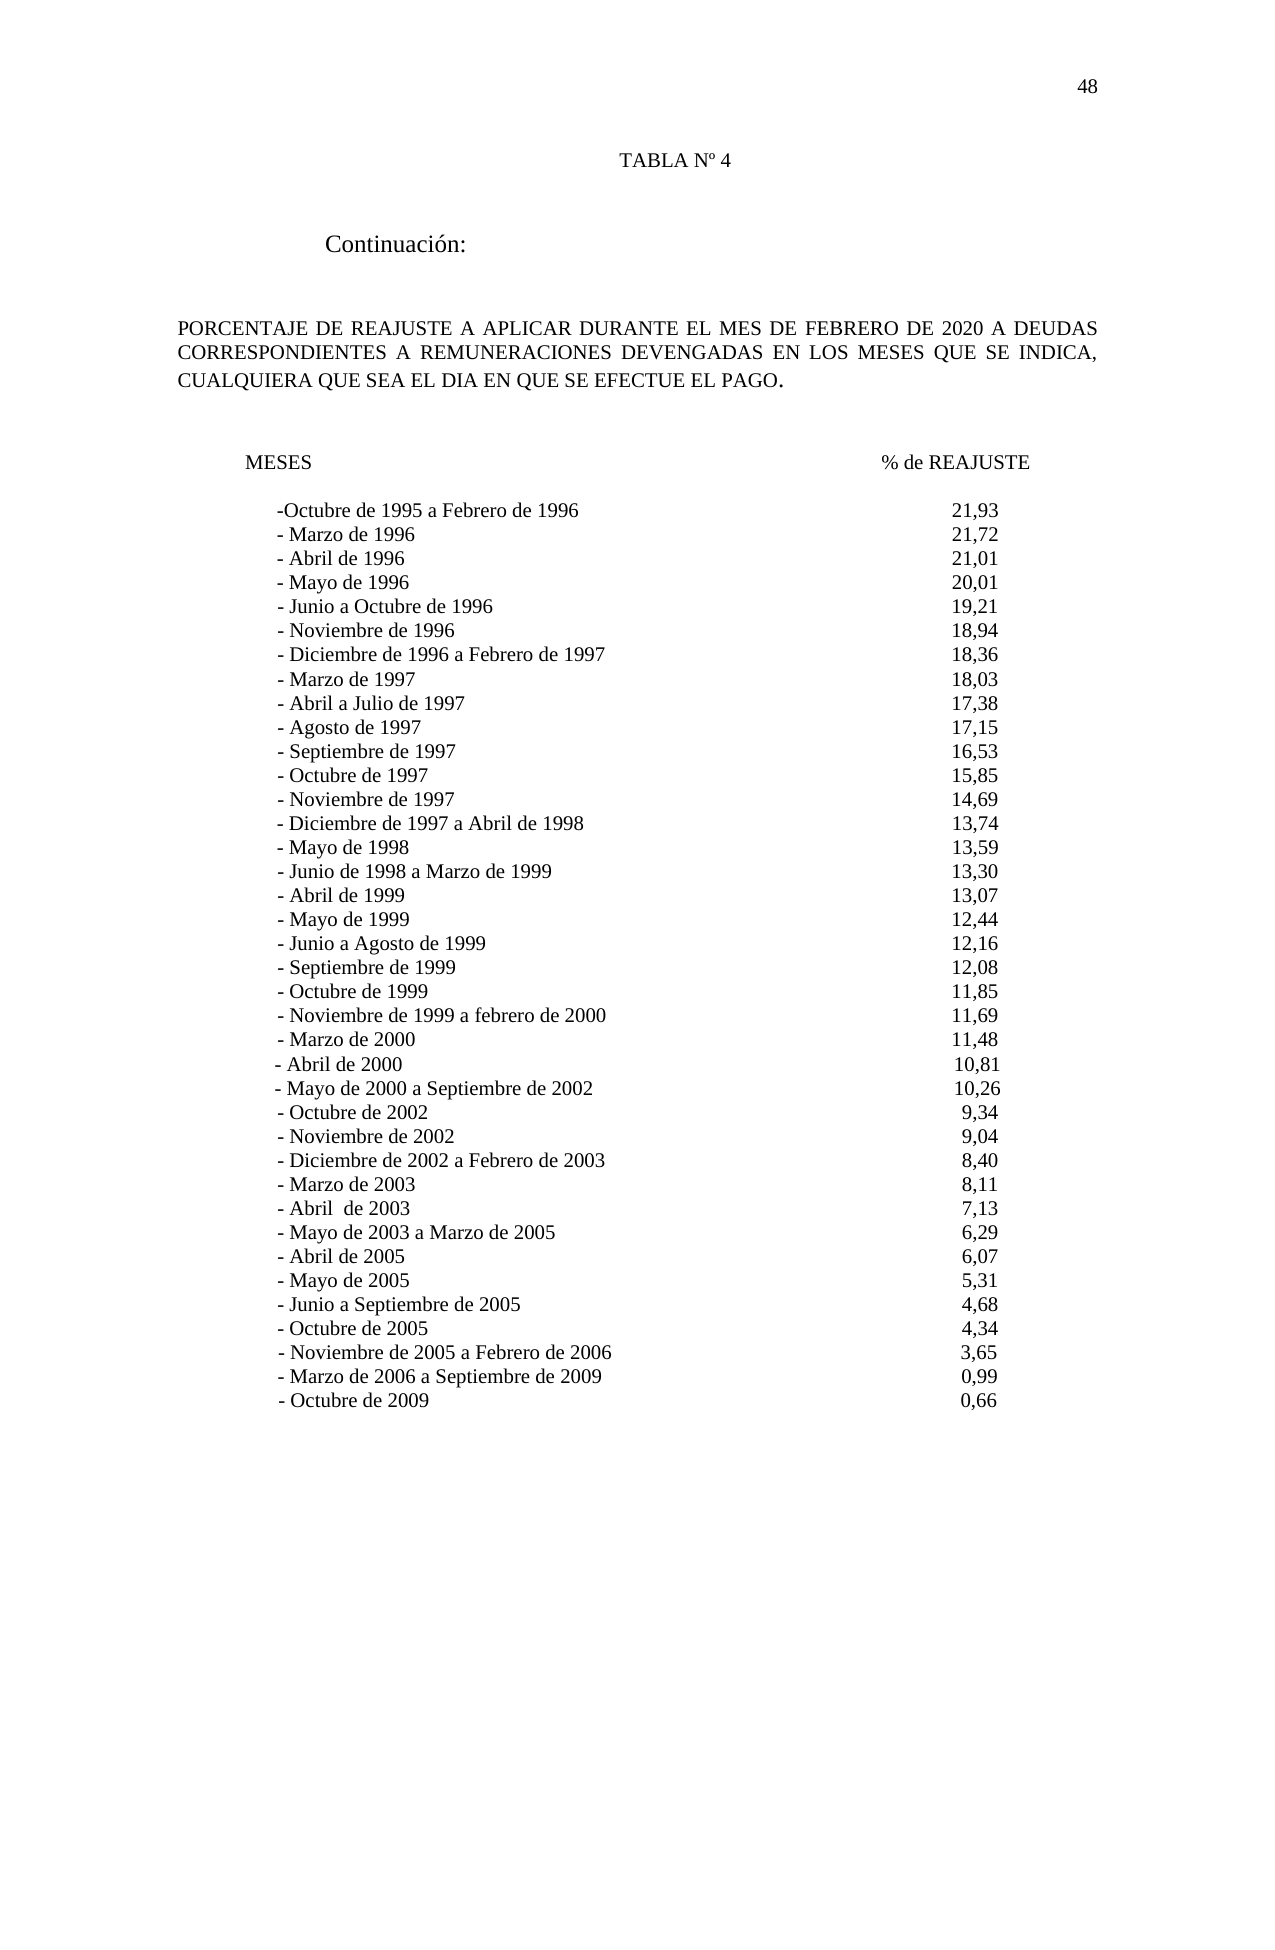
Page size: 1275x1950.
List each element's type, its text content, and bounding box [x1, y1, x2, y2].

text - Noviembre de 2005 a Febrero de 2006 3,65 [177, 1340, 1098, 1364]
text - Agosto de 1997 17,15 [177, 714, 1098, 739]
text - Noviembre de 1999 a febrero de 2000 11,69 [177, 1003, 1098, 1027]
text - Septiembre de 1997 16,53 [177, 739, 1098, 763]
text - Diciembre de 2002 a Febrero de 2003 8,40 [177, 1148, 1098, 1172]
text - Mayo de 1996 20,01 [177, 570, 1098, 594]
text - Mayo de 2000 a Septiembre de 2002 10,26 [177, 1076, 1098, 1099]
text - Septiembre de 1999 12,08 [177, 955, 1098, 979]
text - Abril de 1999 13,07 [177, 883, 1098, 907]
text - Abril de 2005 6,07 [177, 1244, 1098, 1268]
text - Mayo de 1998 13,59 [177, 835, 1098, 859]
text MESES % de REAJUSTE [177, 450, 1098, 474]
text PORCENTAJE DE REAJUSTE A APLICAR DURANTE EL MES DE DE A DEUDAS CORRESPONDIENTES A REMUNERACIONES DEVENGADAS EN LOS MESES QUE SE INDICA, CUALQUIERA QUE SEA EL DIA EN QUE SE EFECTUE EL PAGO. [177, 316, 1098, 392]
text - Mayo de 2005 5,31 [177, 1268, 1098, 1292]
text - Marzo de 1996 21,72 [177, 522, 1098, 546]
text - Octubre de 2002 9,34 [177, 1099, 1098, 1124]
text - Marzo de 1997 18,03 [177, 666, 1098, 691]
text - Junio a Octubre de 1996 19,21 [177, 594, 1098, 618]
text - Abril de 1996 21,01 [177, 546, 1098, 570]
text - Marzo de 2003 8,11 [177, 1172, 1098, 1196]
text - Junio a Agosto de 1999 12,16 [177, 931, 1098, 955]
text - Marzo de 2000 11,48 [177, 1027, 1098, 1051]
text - Noviembre de 1996 18,94 [177, 618, 1098, 642]
text Continuación: [177, 229, 1098, 258]
text - Diciembre de 1996 a Febrero de 1997 18,36 [177, 642, 1098, 666]
text - Abril de 2000 10,81 [177, 1051, 1098, 1076]
text - Abril a Julio de 1997 17,38 [177, 691, 1098, 714]
text TABLA Nº 4 [177, 148, 1098, 172]
text - Junio de 1998 a Marzo de 1999 13,30 [177, 859, 1098, 883]
text - Abril de 2003 7,13 [177, 1196, 1098, 1220]
text - Noviembre de 2002 9,04 [177, 1124, 1098, 1148]
text - Diciembre de 1997 a Abril de 1998 13,74 [177, 811, 1098, 835]
text - Mayo de 1999 12,44 [177, 907, 1098, 931]
text - Noviembre de 1997 14,69 [177, 787, 1098, 811]
text - Octubre de 1999 11,85 [177, 979, 1098, 1003]
text - Junio a Septiembre de 2005 4,68 [177, 1292, 1098, 1316]
text -Octubre de 1995 a Febrero de 1996 21,93 [177, 498, 1098, 522]
text - Octubre de 2005 4,34 [177, 1316, 1098, 1340]
text - Octubre de 2009 0,66 [177, 1388, 1098, 1412]
text - Marzo de 2006 a Septiembre de 2009 0,99 [177, 1364, 1098, 1388]
text - Octubre de 1997 15,85 [177, 763, 1098, 787]
text - Mayo de 2003 a Marzo de 2005 6,29 [177, 1220, 1098, 1244]
